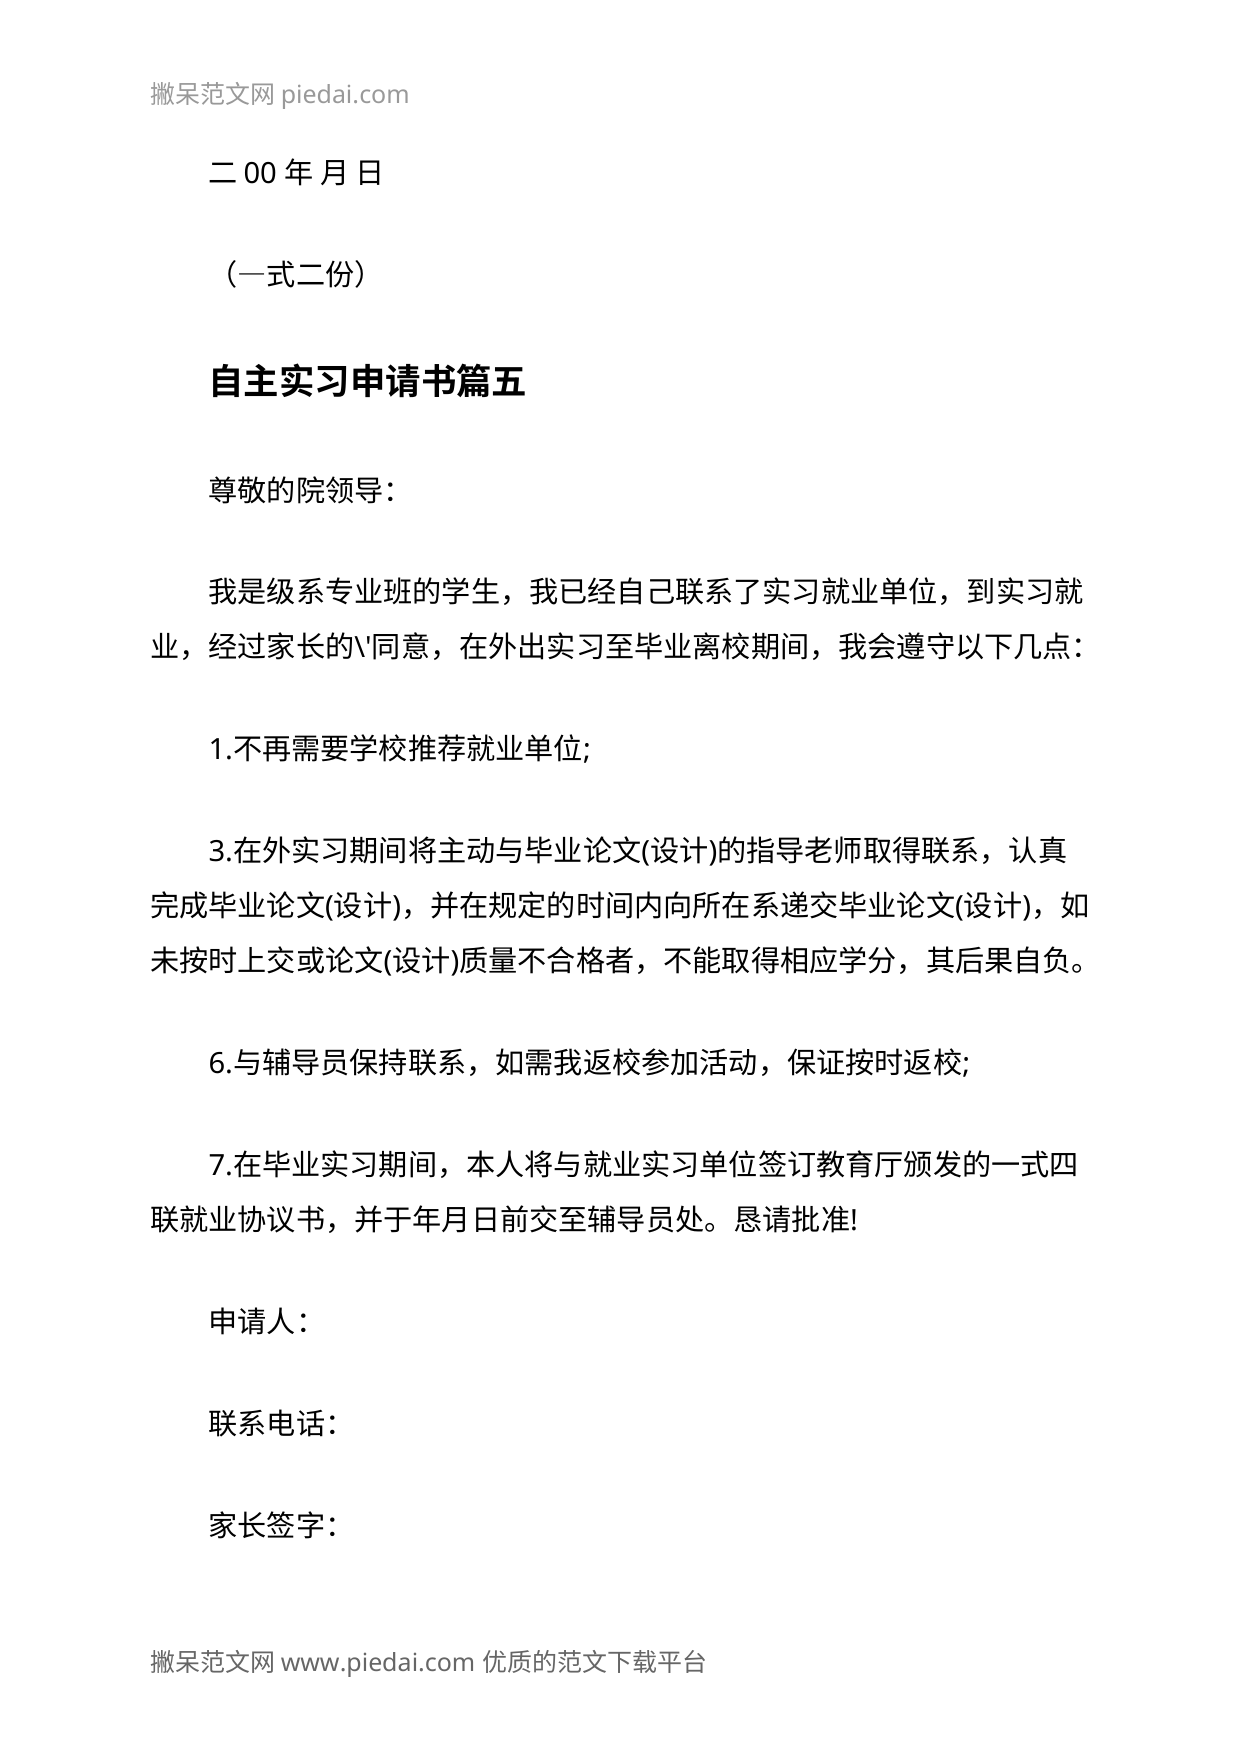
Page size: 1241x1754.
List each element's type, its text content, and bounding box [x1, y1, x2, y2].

text （—式二份） [150, 252, 1090, 294]
text 家长签字： [150, 1502, 1090, 1544]
text 自主实习申请书篇五 [150, 354, 1090, 405]
text 我是级系专业班的学生，我已经自己联系了实习就业单位，到实习就业，经过家长的\'同意，在外出实习至毕业离校期间，我会遵守以下几点： [150, 569, 1090, 666]
text 联系电话： [150, 1401, 1090, 1443]
text 申请人： [150, 1299, 1090, 1341]
text 3.在外实习期间将主动与毕业论文(设计)的指导老师取得联系，认真完成毕业论文(设计)，并在规定的时间内向所在系递交毕业论文(设计)，如未按时上交或论文(设计)质量不合格者，不能取得相应学分，其后果自负。 [150, 828, 1090, 980]
text 1.不再需要学校推荐就业单位; [150, 726, 1090, 768]
text 6.与辅导员保持联系，如需我返校参加活动，保证按时返校; [150, 1040, 1090, 1082]
text 二00 年 月 日 [150, 150, 1090, 192]
text 7.在毕业实习期间，本人将与就业实习单位签订教育厅颁发的一式四联就业协议书，并于年月日前交至辅导员处。恳请批准! [150, 1142, 1090, 1239]
text 尊敬的院领导： [150, 467, 1090, 509]
